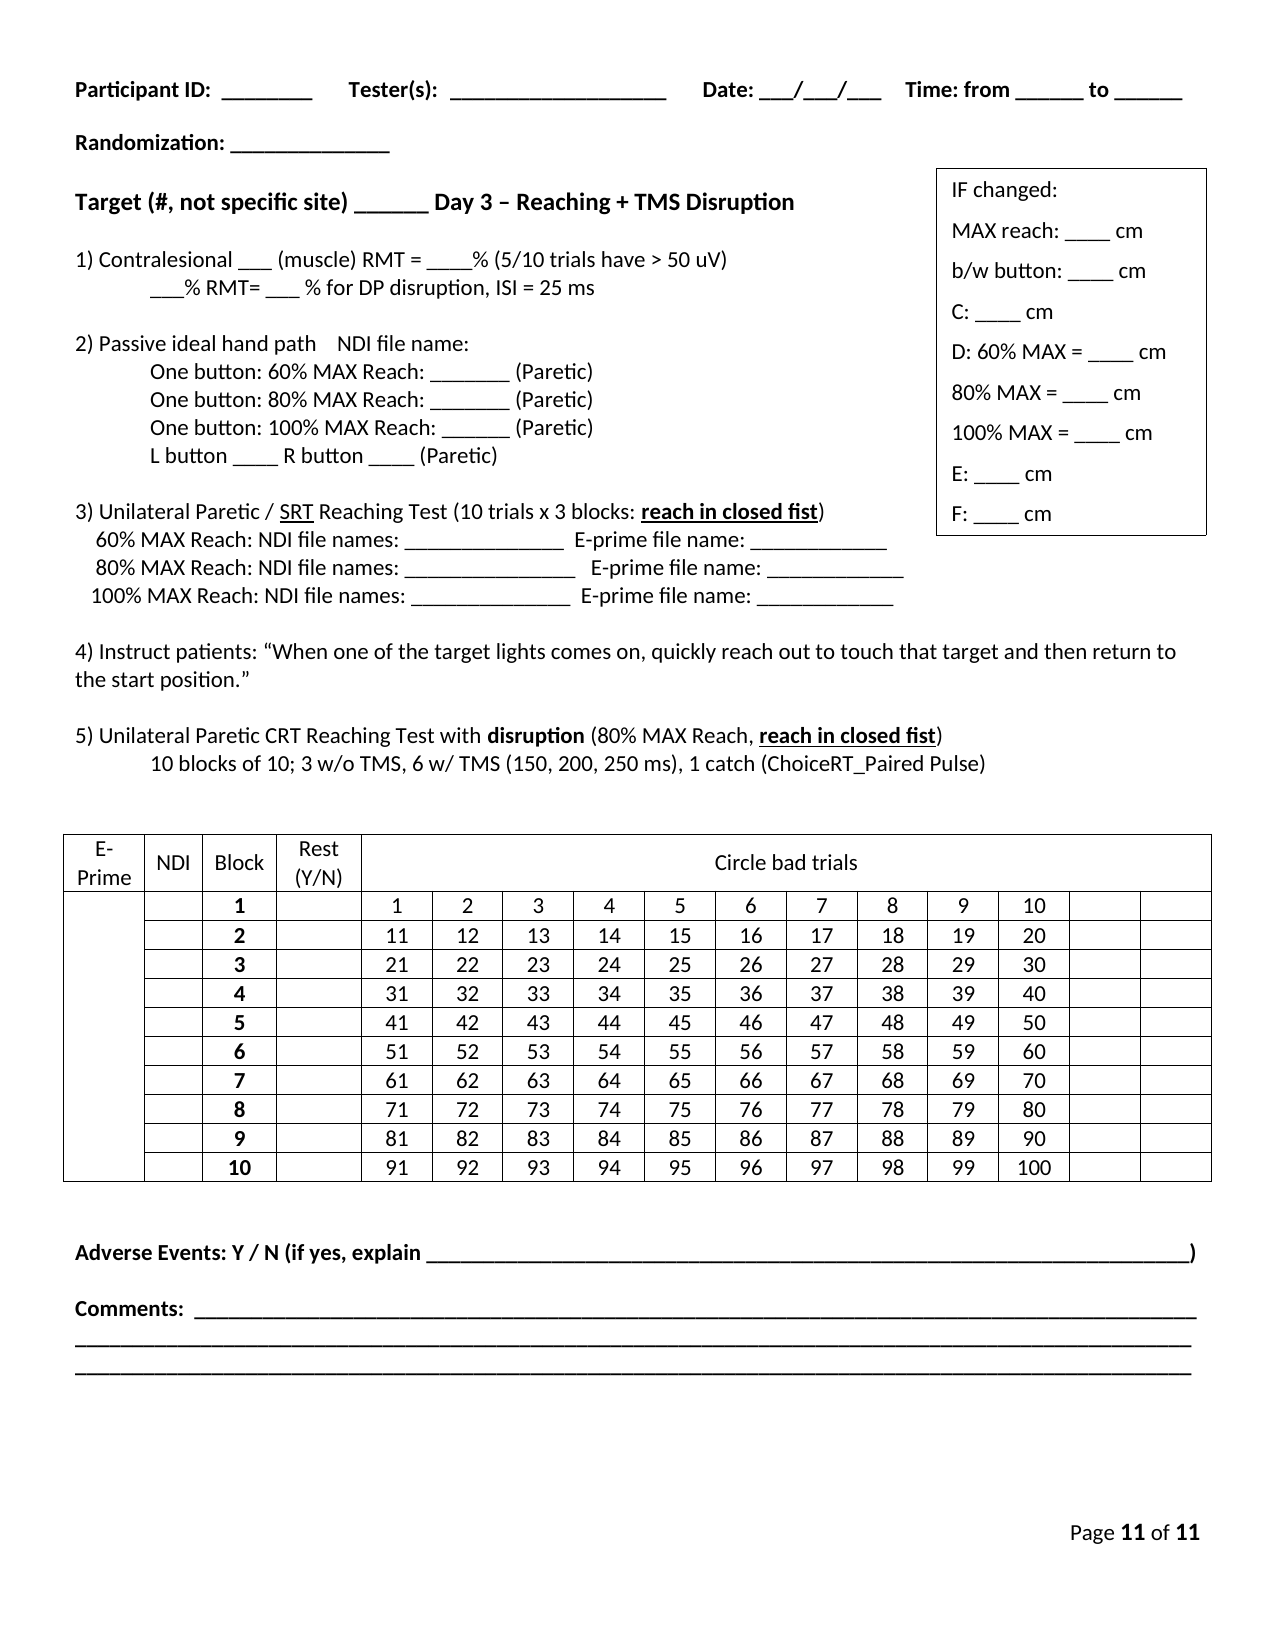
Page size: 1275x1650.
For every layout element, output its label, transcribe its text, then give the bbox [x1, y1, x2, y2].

table_cell 10 [999, 892, 1069, 920]
list One button: 100% MAX Reach: ______ (Paretic) [75, 413, 936, 441]
table_cell 41 [362, 1008, 432, 1036]
table_cell 20 [999, 921, 1069, 949]
table_cell [145, 892, 202, 920]
list 1) Contralesional ___ (muscle) RMT = ____% (5/10 trials have > 50 uV) [75, 245, 936, 273]
table_cell [277, 1037, 361, 1065]
text Adverse Events: Y / N (if yes, explain ___________________________________________________________________) [75, 1238, 1200, 1266]
table_header E-Prime [64, 835, 144, 891]
table_cell 50 [999, 1008, 1069, 1036]
table_cell [1141, 921, 1211, 949]
table_cell 59 [928, 1037, 998, 1065]
table_cell 89 [928, 1124, 998, 1152]
table_cell 85 [645, 1124, 715, 1152]
table_cell 53 [503, 1037, 573, 1065]
table_cell 4 [203, 979, 276, 1007]
table_cell 1 [362, 892, 432, 920]
table_cell [145, 950, 202, 978]
table_cell 44 [574, 1008, 644, 1036]
table_cell 62 [433, 1066, 502, 1094]
table_cell [277, 950, 361, 978]
table_cell 32 [433, 979, 502, 1007]
list L button ____ R button ____ (Paretic) [75, 441, 936, 469]
table_cell 16 [716, 921, 786, 949]
table_cell 34 [574, 979, 644, 1007]
table_cell 52 [433, 1037, 502, 1065]
table_cell 76 [716, 1095, 786, 1123]
table_cell [145, 1095, 202, 1123]
table_cell 98 [858, 1153, 927, 1181]
table_cell 2 [433, 892, 502, 920]
table_cell 100 [999, 1153, 1069, 1181]
text Target (#, not specific site) ______ Day 3 – Reaching + TMS Disruption [75, 187, 936, 217]
table_cell 15 [645, 921, 715, 949]
table_cell 51 [362, 1037, 432, 1065]
table_cell [1070, 1095, 1140, 1123]
table_cell 96 [716, 1153, 786, 1181]
table_cell [277, 892, 361, 920]
table_cell 37 [787, 979, 857, 1007]
text 80% MAX Reach: NDI file names: _______________ E-prime file name: ____________ [75, 553, 1200, 581]
table_cell 93 [503, 1153, 573, 1181]
table_cell [1070, 950, 1140, 978]
table_cell 82 [433, 1124, 502, 1152]
table_cell [145, 1066, 202, 1094]
table_cell [1141, 1095, 1211, 1123]
table_cell 4 [574, 892, 644, 920]
table_cell 97 [787, 1153, 857, 1181]
table_cell 78 [858, 1095, 927, 1123]
table_cell [1070, 921, 1140, 949]
table_cell 31 [362, 979, 432, 1007]
table_cell 73 [503, 1095, 573, 1123]
table_cell 95 [645, 1153, 715, 1181]
table_cell [1070, 1153, 1140, 1181]
table_cell 13 [503, 921, 573, 949]
table_header Block [203, 835, 276, 891]
table_cell [277, 979, 361, 1007]
table_cell 19 [928, 921, 998, 949]
table_cell 6 [203, 1037, 276, 1065]
list 3) Unilateral Paretic / SRT Reaching Test (10 trials x 3 blocks: reach in closed fist) [75, 497, 936, 525]
table_cell [1141, 1066, 1211, 1094]
text Comments: ________________________________________________________________________________________ [75, 1294, 1200, 1322]
table_cell 45 [645, 1008, 715, 1036]
table_cell 40 [999, 979, 1069, 1007]
table_cell 69 [928, 1066, 998, 1094]
table_cell 71 [362, 1095, 432, 1123]
table_cell [1141, 1124, 1211, 1152]
table_cell 39 [928, 979, 998, 1007]
list One button: 80% MAX Reach: _______ (Paretic) [75, 385, 936, 413]
table_cell 70 [999, 1066, 1069, 1094]
table_cell 87 [787, 1124, 857, 1152]
table_cell [145, 979, 202, 1007]
table_cell 60 [999, 1037, 1069, 1065]
table_cell [145, 1008, 202, 1036]
table_cell 5 [645, 892, 715, 920]
table_cell 18 [858, 921, 927, 949]
table_cell 25 [645, 950, 715, 978]
table_cell 7 [787, 892, 857, 920]
table_cell 21 [362, 950, 432, 978]
table_cell 27 [787, 950, 857, 978]
table_cell [1070, 1008, 1140, 1036]
table_cell 12 [433, 921, 502, 949]
table_cell 81 [362, 1124, 432, 1152]
table_cell 57 [787, 1037, 857, 1065]
table_cell 2 [203, 921, 276, 949]
table_cell 74 [574, 1095, 644, 1123]
table_cell 35 [645, 979, 715, 1007]
table_cell [145, 1153, 202, 1181]
table_cell [1141, 950, 1211, 978]
table_cell 84 [574, 1124, 644, 1152]
table_cell 72 [433, 1095, 502, 1123]
table_cell [145, 921, 202, 949]
table_cell [145, 1124, 202, 1152]
table_cell 68 [858, 1066, 927, 1094]
table_cell 64 [574, 1066, 644, 1094]
table_cell [277, 1153, 361, 1181]
table_cell 80 [999, 1095, 1069, 1123]
table_cell [1070, 892, 1140, 920]
table_cell 90 [999, 1124, 1069, 1152]
list 2) Passive ideal hand path NDI file name: [75, 329, 936, 357]
table_cell 55 [645, 1037, 715, 1065]
table_cell 5 [203, 1008, 276, 1036]
table_cell [64, 892, 144, 1181]
table_cell [1070, 1066, 1140, 1094]
table_cell 46 [716, 1008, 786, 1036]
table_cell 86 [716, 1124, 786, 1152]
table_cell [277, 1066, 361, 1094]
text 100% MAX Reach: NDI file names: ______________ E-prime file name: ____________ [75, 581, 1200, 609]
table_cell 23 [503, 950, 573, 978]
table_cell 6 [716, 892, 786, 920]
table_cell 47 [787, 1008, 857, 1036]
table_cell 10 [203, 1153, 276, 1181]
text 4) Instruct patients: “When one of the target lights comes on, quickly reach out to touch that target and then return to the start position.” [75, 637, 1200, 693]
table_cell [1141, 892, 1211, 920]
table_cell [1070, 1037, 1140, 1065]
table_cell 66 [716, 1066, 786, 1094]
table_cell [277, 1124, 361, 1152]
table_cell 61 [362, 1066, 432, 1094]
table_cell 28 [858, 950, 927, 978]
table_cell [145, 1037, 202, 1065]
table_cell 58 [858, 1037, 927, 1065]
table_cell 36 [716, 979, 786, 1007]
table_cell 14 [574, 921, 644, 949]
table_cell [1141, 1008, 1211, 1036]
table_header NDI [145, 835, 202, 891]
table_cell 77 [787, 1095, 857, 1123]
table_cell [1070, 1124, 1140, 1152]
table_cell 11 [362, 921, 432, 949]
table_cell 3 [503, 892, 573, 920]
table_cell 38 [858, 979, 927, 1007]
table_cell 88 [858, 1124, 927, 1152]
table_cell 83 [503, 1124, 573, 1152]
table_cell 48 [858, 1008, 927, 1036]
table_cell 92 [433, 1153, 502, 1181]
table_cell 63 [503, 1066, 573, 1094]
table_cell 75 [645, 1095, 715, 1123]
table_cell [1070, 979, 1140, 1007]
table_cell [277, 921, 361, 949]
table_cell [1141, 1153, 1211, 1181]
table_cell 9 [928, 892, 998, 920]
table_cell 22 [433, 950, 502, 978]
list 60% MAX Reach: NDI file names: ______________ E-prime file name: ____________ [75, 525, 1200, 553]
table_cell 29 [928, 950, 998, 978]
table_cell [1141, 1037, 1211, 1065]
table_cell 91 [362, 1153, 432, 1181]
table_cell 43 [503, 1008, 573, 1036]
table_cell 94 [574, 1153, 644, 1181]
table_cell 17 [787, 921, 857, 949]
table_cell 3 [203, 950, 276, 978]
table_cell 8 [858, 892, 927, 920]
table_cell 42 [433, 1008, 502, 1036]
table_cell 54 [574, 1037, 644, 1065]
table_cell 7 [203, 1066, 276, 1094]
list 10 blocks of 10; 3 w/o TMS, 6 w/ TMS (150, 200, 250 ms), 1 catch (ChoiceRT_Paired Pulse) [75, 749, 1200, 777]
table_cell 9 [203, 1124, 276, 1152]
table_cell 99 [928, 1153, 998, 1181]
table_cell 67 [787, 1066, 857, 1094]
table_header Circle bad trials [362, 835, 1211, 891]
table_cell 33 [503, 979, 573, 1007]
table_cell 49 [928, 1008, 998, 1036]
table_header Rest (Y/N) [277, 835, 361, 891]
table_cell 24 [574, 950, 644, 978]
table_cell 79 [928, 1095, 998, 1123]
table_cell 65 [645, 1066, 715, 1094]
table_cell 8 [203, 1095, 276, 1123]
list ___% RMT= ___ % for DP disruption, ISI = 25 ms [75, 273, 936, 301]
list One button: 60% MAX Reach: _______ (Paretic) [75, 357, 936, 385]
table_cell [1141, 979, 1211, 1007]
table_cell [277, 1008, 361, 1036]
table_cell 1 [203, 892, 276, 920]
text ____________________________________________________________________________________________________________________________________________________________________________________________________ [75, 1322, 1200, 1378]
table_cell 26 [716, 950, 786, 978]
table_cell 30 [999, 950, 1069, 978]
table_cell [277, 1095, 361, 1123]
list 5) Unilateral Paretic CRT Reaching Test with disruption (80% MAX Reach, reach in closed fist) [75, 721, 1200, 749]
table_cell 56 [716, 1037, 786, 1065]
